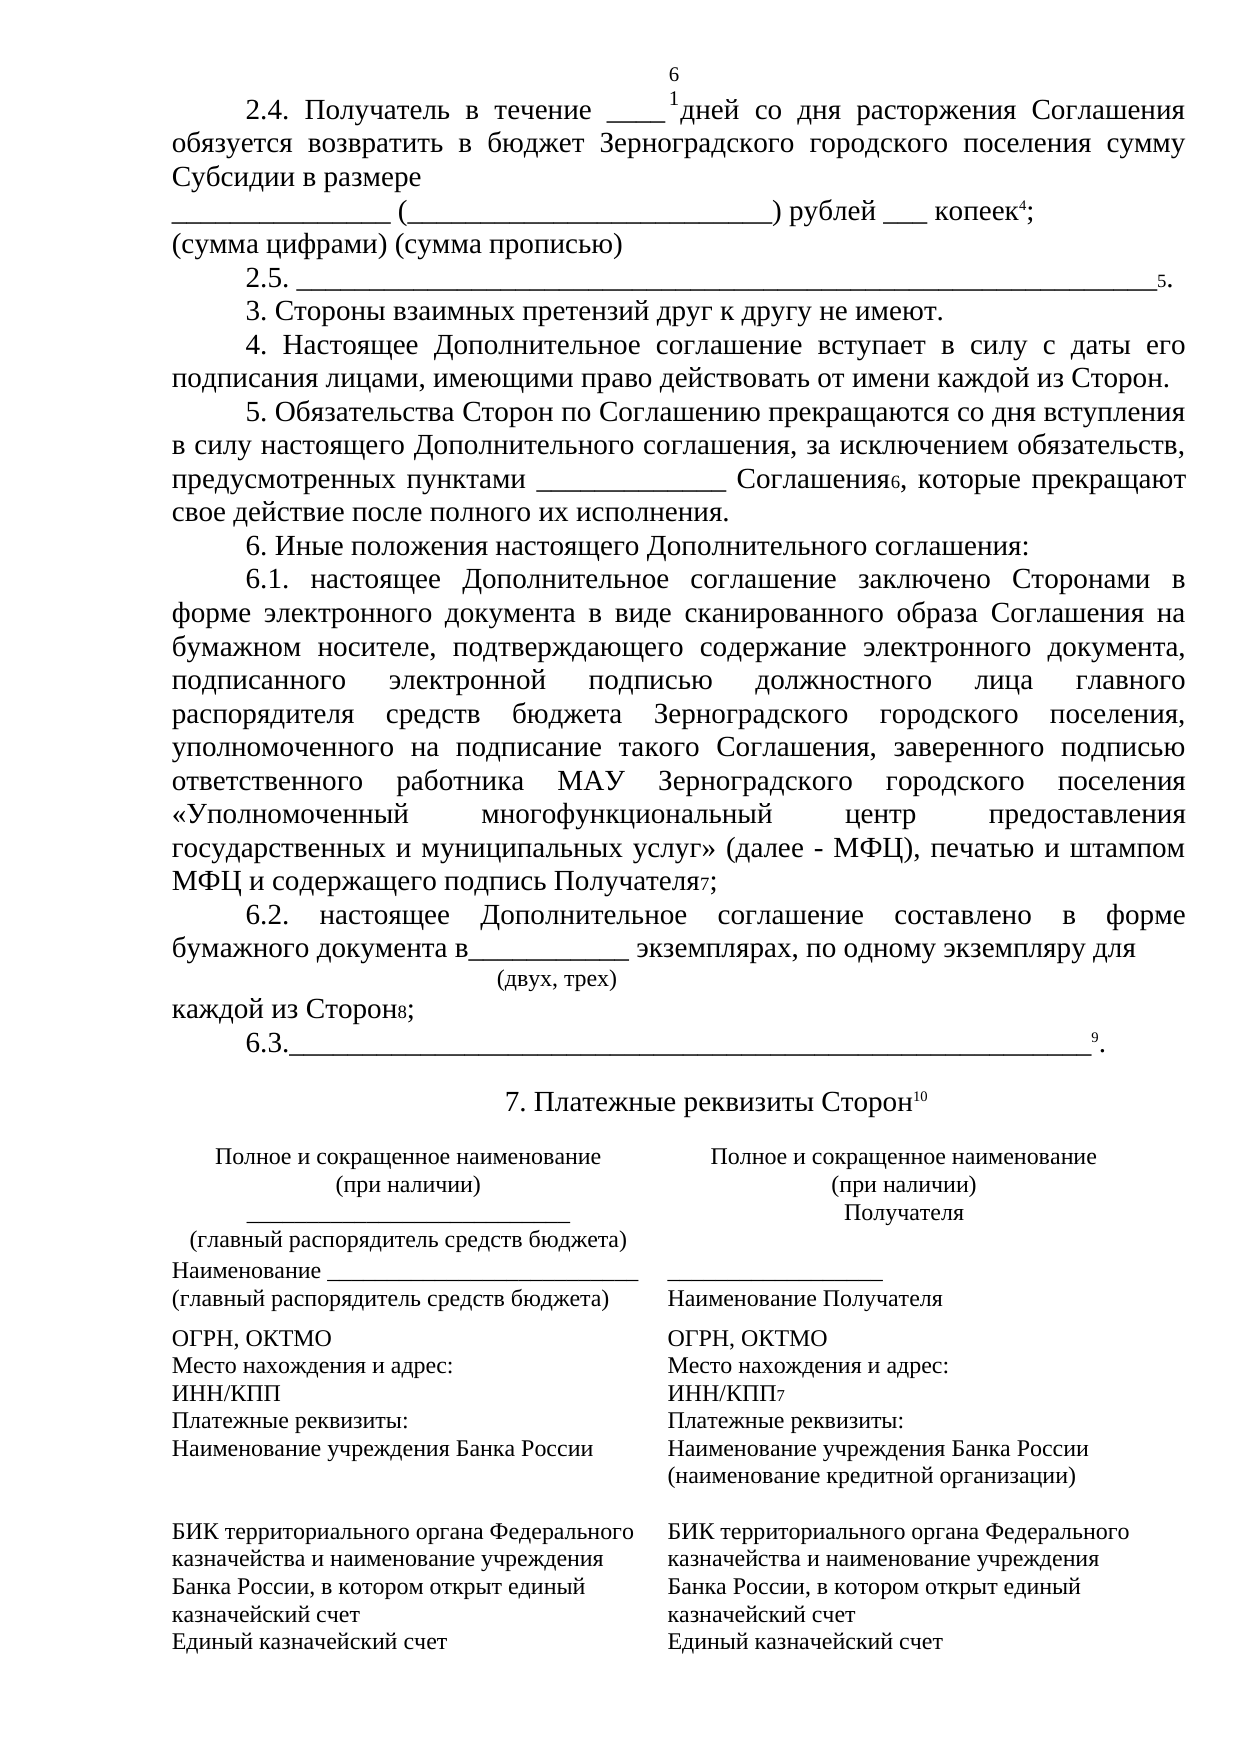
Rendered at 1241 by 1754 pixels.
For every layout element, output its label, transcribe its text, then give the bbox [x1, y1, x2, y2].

text 2.4. Получатель в течение ____ дней со дня расторжения Соглашения обязуется возвратить в бюджет Зерноградского городского поселения сумму Субсидии в размере [172, 92, 1186, 193]
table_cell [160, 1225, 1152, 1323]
text 2.5. ___________________________________________________________5. [172, 260, 1186, 293]
text (сумма цифрами) (сумма прописью) [172, 226, 1186, 260]
text каждой из Сторон8; [172, 992, 1186, 1025]
text 6.2. настоящее Дополнительное соглашение составлено в форме бумажного документа в___________ экземплярах, по одному экземпляру для [172, 897, 1186, 964]
text 6.1. настоящее Дополнительное соглашение заключено Сторонами в форме электронного документа в виде сканированного образа Соглашения на бумажном носителе, подтверждающего содержание электронного документа, подписанного электронной подписью должностного лица главного распорядителя средств бюджета Зерноградского городского поселения, уполномоченного на подписание такого Соглашения, заверенного подписью ответственного работника МАУ Зерноградского городского поселения «Уполномоченный многофункциональный центр предоставления государственных и муниципальных услуг» (далее - МФЦ), печатью и штампом МФЦ и содержащего подпись Получателя7; [172, 562, 1186, 897]
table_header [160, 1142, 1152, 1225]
text 7. Платежные реквизиты Сторон10 [172, 1084, 1186, 1117]
text 3. Стороны взаимных претензий друг к другу не имеют. [172, 293, 1186, 327]
text 5. Обязательства Сторон по Соглашению прекращаются со дня вступления в силу настоящего Дополнительного соглашения, за исключением обязательств, предусмотренных пунктами _____________ Соглашения6, которые прекращают свое действие после полного их исполнения. [172, 394, 1186, 528]
text 4. Настоящее Дополнительное соглашение вступает в силу с даты его подписания лицами, имеющими право действовать от имени каждой из Сторон. [172, 327, 1186, 394]
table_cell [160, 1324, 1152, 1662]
text 6. Иные положения настоящего Дополнительного соглашения: [172, 528, 1186, 562]
text 6.3._______________________________________________________9. [172, 1025, 1186, 1059]
text (двух, трех) [172, 964, 1186, 992]
text _______________ (_________________________) рублей ___ копеек4; [172, 193, 1186, 226]
